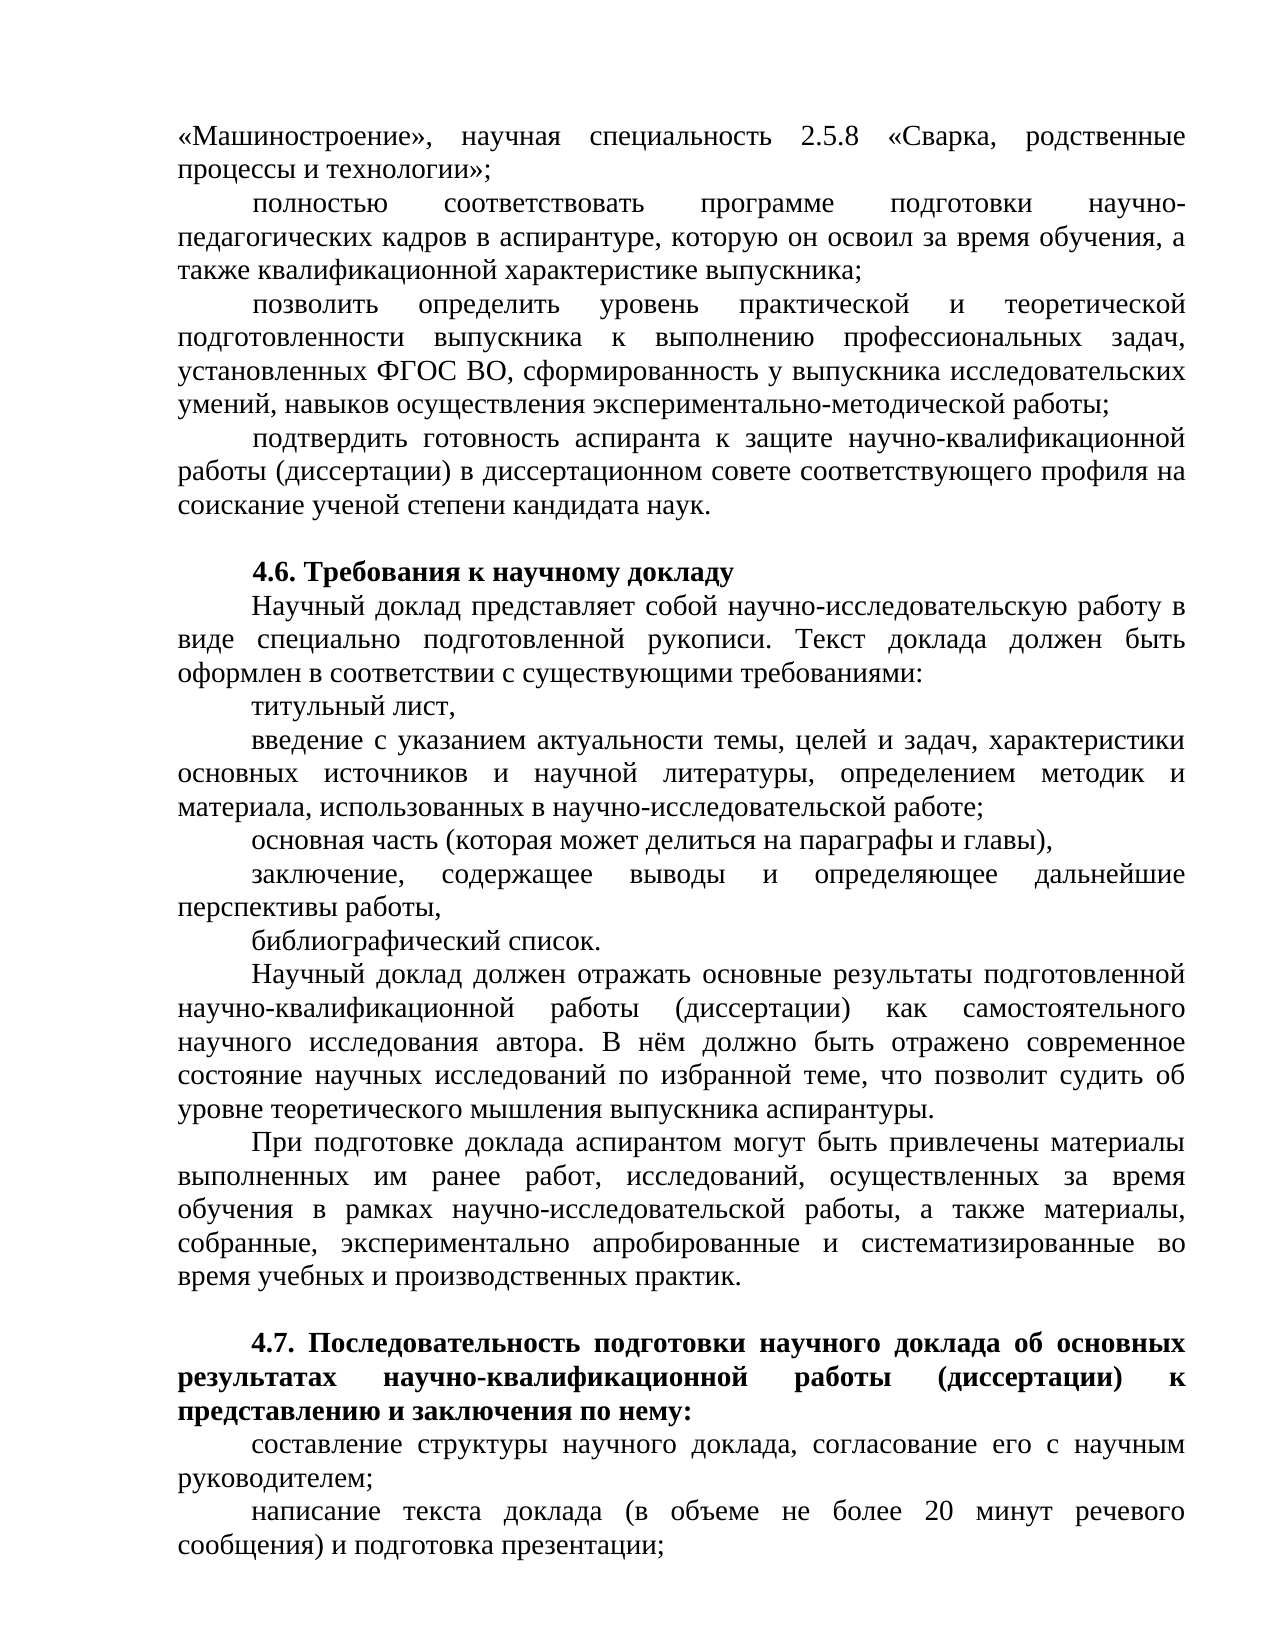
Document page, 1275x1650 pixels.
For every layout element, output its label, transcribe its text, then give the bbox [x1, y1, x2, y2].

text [177, 118, 1186, 185]
text 4.7. Последовательность подготовки научного доклада об основных результатах научно-квалификационной работы (диссертации) к представлению и заключения по нему: [177, 1326, 1186, 1426]
text Научный доклад представляет собой научно-исследовательскую работу в виде специально подготовленной рукописи. Текст доклада должен быть оформлен в соответствии с существующими требованиями: [177, 588, 1186, 688]
text библиографический список. [177, 923, 1186, 957]
text позволить определить уровень практической и теоретической подготовленности выпускника к выполнению профессиональных задач, установленных ФГОС ВО, сформированность у выпускника исследовательских умений, навыков осуществления экспериментально-методической работы; [177, 286, 1186, 420]
text подтвердить готовность аспиранта к защите научно-квалификационной работы (диссертации) в диссертационном совете соответствующего профиля на соискание ученой степени кандидата наук. [177, 420, 1186, 521]
text написание текста доклада (в объеме не более 20 минут речевого сообщения) и подготовка презентации; [177, 1493, 1186, 1560]
text заключение, содержащее выводы и определяющее дальнейшие перспективы работы, [177, 856, 1186, 923]
text Научный доклад должен отражать основные результаты подготовленной научно-квалификационной работы (диссертации) как самостоятельного научного исследования автора. В нём должно быть отражено современное состояние научных исследований по избранной теме, что позволит судить об уровне теоретического мышления выпускника аспирантуры. [177, 957, 1186, 1124]
text 4.6. Требования к научному докладу [177, 554, 1186, 588]
text составление структуры научного доклада, согласование его с научным руководителем; [177, 1426, 1186, 1493]
text основная часть (которая может делиться на параграфы и главы), [177, 822, 1186, 856]
text При подготовке доклада аспирантом могут быть привлечены материалы выполненных им ранее работ, исследований, осуществленных за время обучения в рамках научно-исследовательской работы, а также материалы, собранные, экспериментально апробированные и систематизированные во время учебных и производственных практик. [177, 1124, 1186, 1292]
text введение с указанием актуальности темы, целей и задач, характеристики основных источников и научной литературы, определением методик и материала, использованных в научно-исследовательской работе; [177, 722, 1186, 822]
text титульный лист, [177, 688, 1186, 722]
text полностью соответствовать программе подготовки научно-педагогических кадров в аспирантуре, которую он освоил за время обучения, а также квалификационной характеристике выпускника; [177, 185, 1186, 286]
